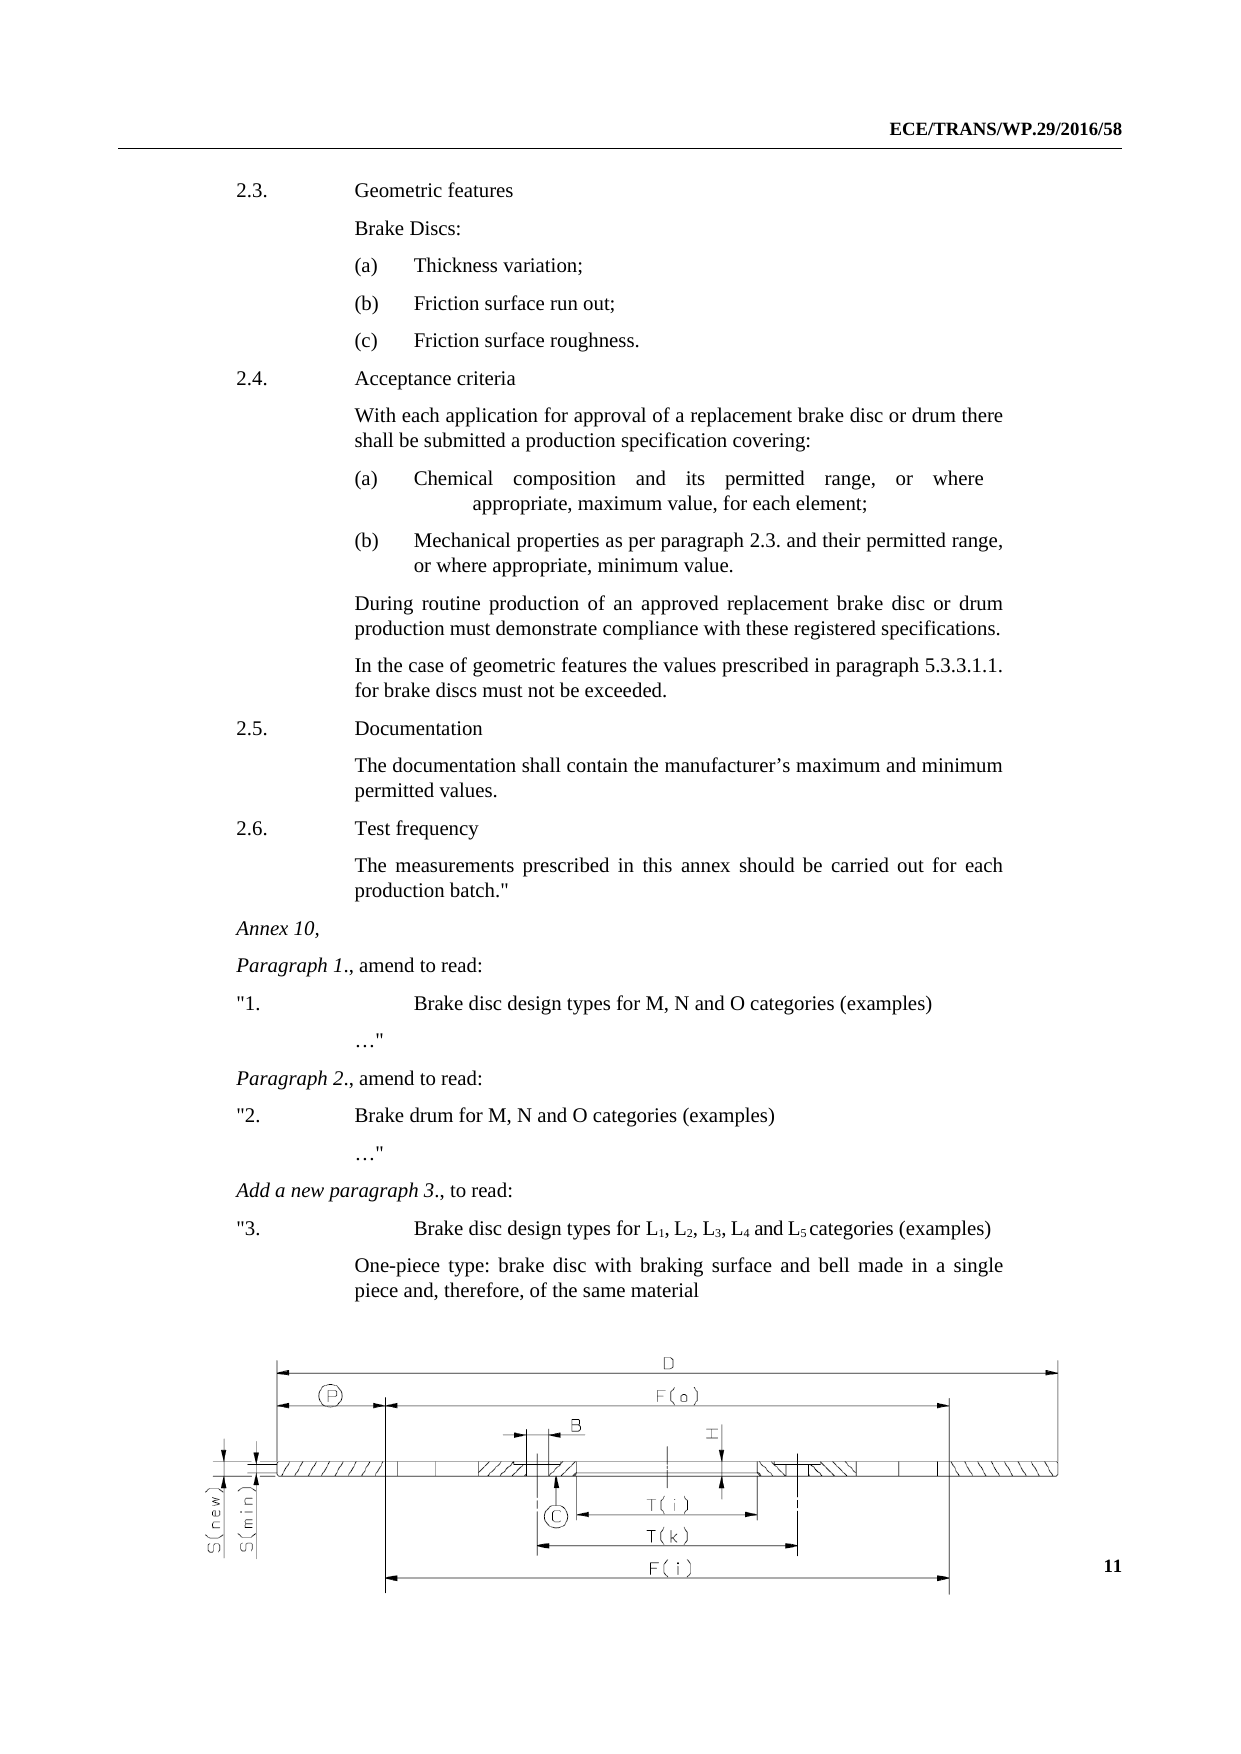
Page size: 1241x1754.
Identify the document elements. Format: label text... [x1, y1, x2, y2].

text During routine production of an approved replacement brake disc or drum production must demonstrate compliance with these registered specifications. [354, 590, 1004, 640]
text Brake Discs: [354, 215, 1004, 240]
text One-piece type: brake disc with braking surface and bell made in a single piece and, therefore, of the same material [236, 1252, 1004, 1302]
text (a) Chemical composition and its permitted range, or where appropriate, maximum value, for each element; [354, 465, 1004, 515]
text The documentation shall contain the manufacturer’s maximum and minimum permitted values. [354, 752, 1004, 802]
text 2.3. Geometric features [236, 177, 1004, 202]
text (b) Friction surface run out; [354, 290, 1004, 315]
text …" [236, 1027, 1004, 1052]
text …" [236, 1140, 1004, 1165]
text Annex 10, [236, 915, 1004, 940]
text The measurements prescribed in this annex should be carried out for each production batch." [354, 852, 1004, 902]
text "2. Brake drum for M, N and O categories (examples) [236, 1102, 1004, 1127]
text 2.4. Acceptance criteria [236, 365, 1004, 390]
text "3. Brake disc design types for L1, L2, L3, L4 and L5 categories (examples) [236, 1215, 1004, 1240]
text (a) Thickness variation; [354, 252, 1004, 277]
text Paragraph 1., amend to read: [236, 952, 1004, 977]
text "1. Brake disc design types for M, N and O categories (examples) [236, 990, 1004, 1015]
text 2.5. Documentation [236, 715, 1004, 740]
text Paragraph 2., amend to read: [236, 1065, 1004, 1090]
text In the case of geometric features the values prescribed in paragraph 5.3.3.1.1. for brake discs must not be exceeded. [354, 652, 1004, 702]
text (c) Friction surface roughness. [354, 327, 1004, 352]
text 2.6. Test frequency [236, 815, 1004, 840]
text With each application for approval of a replacement brake disc or drum there shall be submitted a production specification covering: [354, 402, 1004, 452]
text Add a new paragraph 3., to read: [236, 1177, 1004, 1202]
text (b) Mechanical properties as per paragraph 2.3. and their permitted range, or where appropriate, minimum value. [354, 527, 1004, 577]
